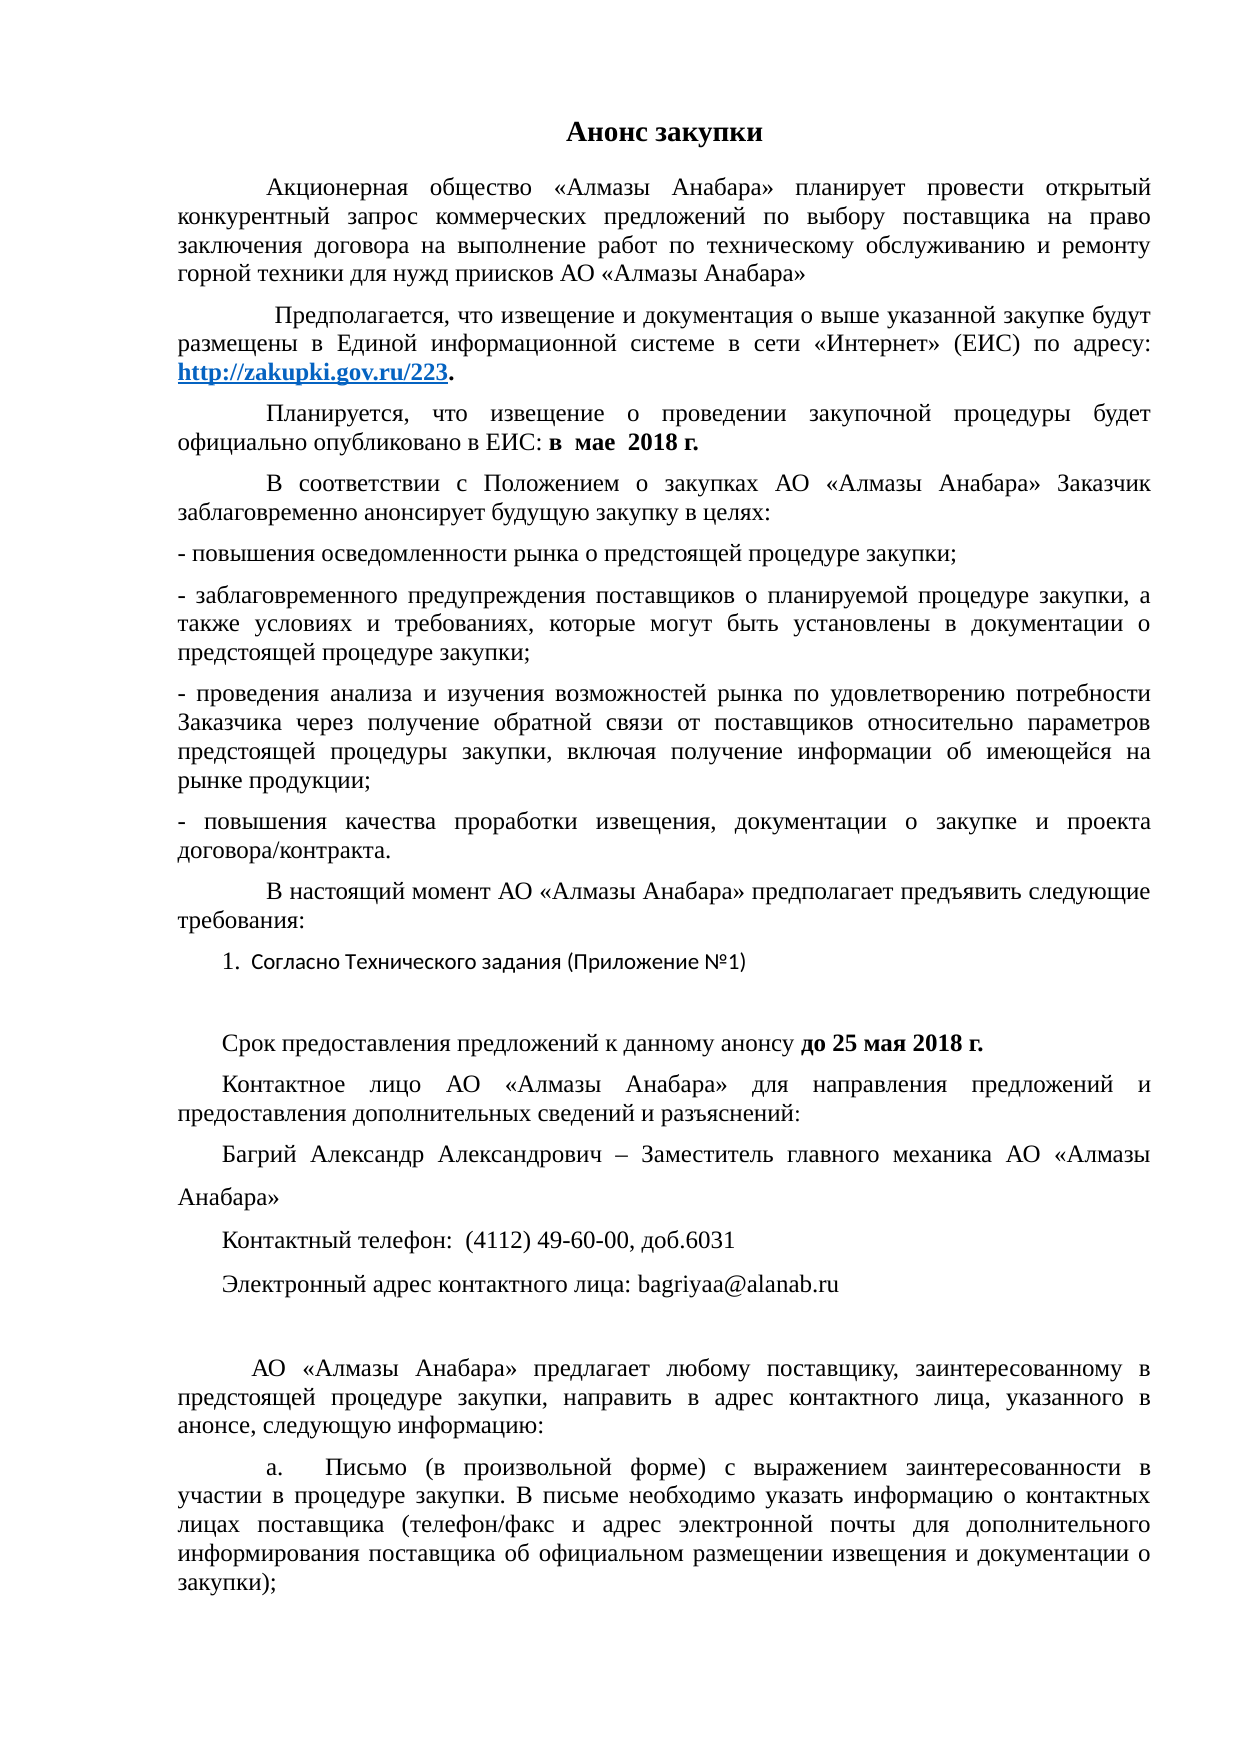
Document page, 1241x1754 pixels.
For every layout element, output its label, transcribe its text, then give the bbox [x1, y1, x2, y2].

text АО «Алмазы Анабара» предлагает любому поставщику, заинтересованному в предстоящей процедуре закупки, направить в адрес контактного лица, указанного в анонсе, следующую информацию: [177, 1353, 1152, 1439]
text Предполагается, что извещение и документация о выше указанной закупке будут размещены в Единой информационной системе в сети «Интернет» (ЕИС) по адресу: http://zakupki.gov.ru/223. [177, 300, 1152, 386]
text - проведения анализа и изучения возможностей рынка по удовлетворению потребности Заказчика через получение обратной связи от поставщиков относительно параметров предстоящей процедуры закупки, включая получение информации об имеющейся на рынке продукции; [177, 678, 1152, 793]
text - повышения качества проработки извещения, документации о закупке и проекта договора/контракта. [177, 806, 1152, 863]
text Электронный адрес контактного лица: bagriyaa@alanab.ru [177, 1269, 1152, 1297]
text Планируется, что извещение о проведении закупочной процедуры будет официально опубликовано в ЕИС: в мае 2018 г. [177, 398, 1152, 456]
text Контактное лицо АО «Алмазы Анабара» для направления предложений и предоставления дополнительных сведений и разъяснений: [177, 1069, 1152, 1127]
text В соответствии с Положением о закупках АО «Алмазы Анабара» Заказчик заблаговременно анонсирует будущую закупку в целях: [177, 468, 1152, 526]
text - повышения осведомленности рынка о предстоящей процедуре закупки; [177, 538, 1152, 567]
text - заблаговременного предупреждения поставщиков о планируемой процедуре закупки, а также условиях и требованиях, которые могут быть установлены в документации о предстоящей процедуре закупки; [177, 580, 1152, 666]
text Контактный телефон: (4112) 49-60-00, доб.6031 [177, 1226, 1152, 1254]
text Анонс закупки [177, 114, 1152, 147]
text Срок предоставления предложений к данному анонсу до 25 мая 2018 г. [222, 1028, 1152, 1057]
text В настоящий момент АО «Алмазы Анабара» предполагает предъявить следующие требования: [177, 876, 1152, 933]
text Акционерная общество «Алмазы Анабара» планирует провести открытый конкурентный запрос коммерческих предложений по выбору поставщика на право заключения договора на выполнение работ по техническому обслуживанию и ремонту горной техники для нужд приисков АО «Алмазы Анабара» [177, 172, 1152, 287]
text Багрий Александр Александрович – Заместитель главного механика АО «Алмазы Анабара» [177, 1139, 1152, 1211]
text а. Письмо (в произвольной форме) с выражением заинтересованности в участии в процедуре закупки. В письме необходимо указать информацию о контактных лицах поставщика (телефон/факс и адрес электронной почты для дополнительного информирования поставщика об официальном размещении извещения и документации о закупки); [177, 1452, 1152, 1596]
list Согласно Технического задания (Приложение №1) [222, 946, 1152, 975]
